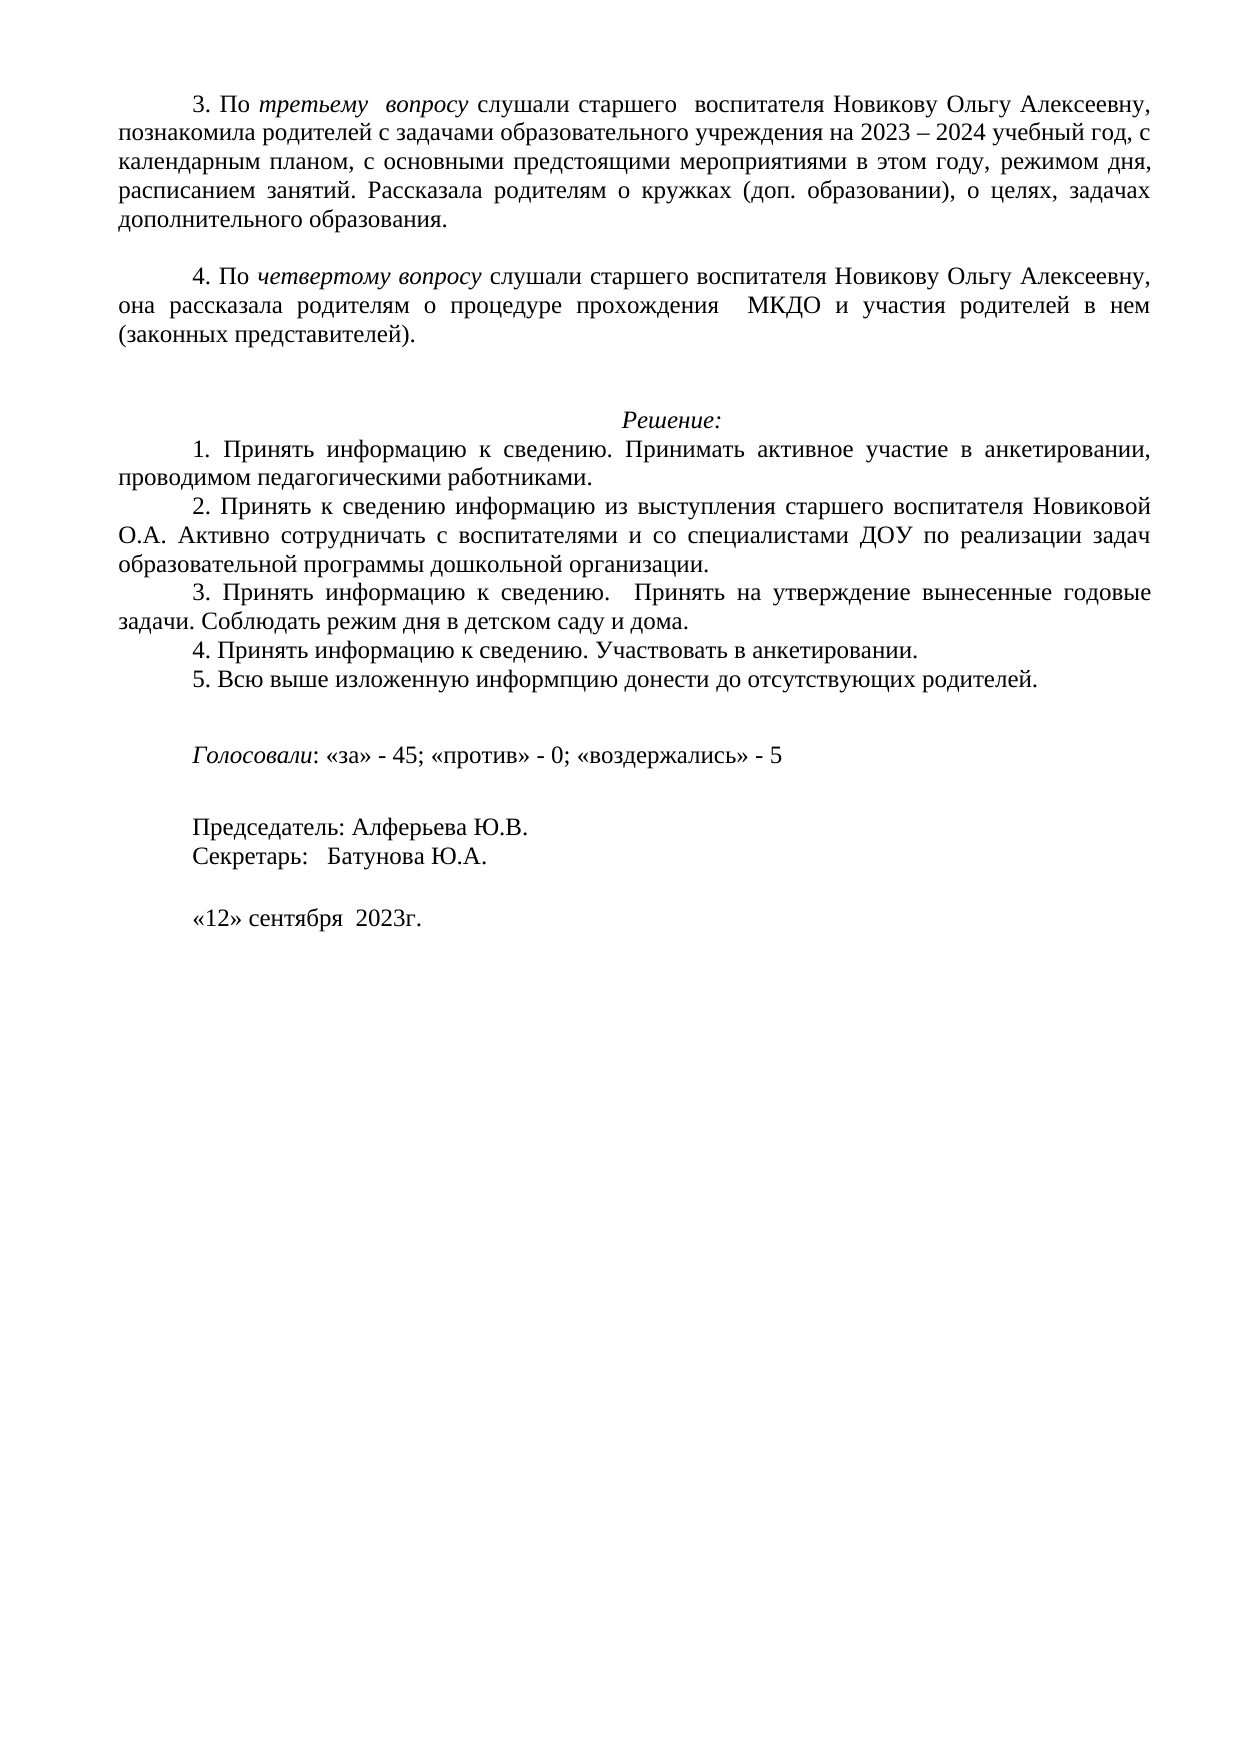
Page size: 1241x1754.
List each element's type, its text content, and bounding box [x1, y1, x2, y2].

text Решение: [118, 405, 1152, 434]
text 4. По четвертому вопросу слушали старшего воспитателя Новикову Ольгу Алексеевну, она рассказала родителям о процедуре прохождения МКДО и участия родителей в нем (законных представителей). [118, 261, 1152, 347]
text «12» сентября 2023г. [118, 903, 1152, 932]
text 2. Принять к сведению информацию из выступления старшего воспитателя Новиковой О.А. Активно сотрудничать с воспитателями и со специалистами ДОУ по реализации задач образовательной программы дошкольной организации. [118, 491, 1152, 577]
text Председатель: Алферьева Ю.В. [118, 812, 1152, 841]
text 3. По третьему вопросу слушали старшего воспитателя Новикову Ольгу Алексеевну, познакомила родителей с задачами образовательного учреждения на 2023 – 2024 учебный год, с календарным планом, с основными предстоящими мероприятиями в этом году, режимом дня, расписанием занятий. Рассказала родителям о кружках (доп. образовании), о целях, задачах дополнительного образования. [118, 89, 1152, 232]
text 5. Всю выше изложенную информпцию донести до отсутствующих родителей. [118, 664, 1152, 692]
text 3. Принять информацию к сведению. Принять на утверждение вынесенные годовые задачи. Соблюдать режим дня в детском саду и дома. [118, 577, 1152, 635]
text 1. Принять информацию к сведению. Принимать активное участие в анкетировании, проводимом педагогическими работниками. [118, 434, 1152, 491]
text Секретарь: Батунова Ю.А. [118, 841, 1152, 870]
text 4. Принять информацию к сведению. Участвовать в анкетировании. [118, 635, 1152, 664]
text Голосовали: «за» - 45; «против» - 0; «воздержались» - 5 [118, 740, 1152, 769]
